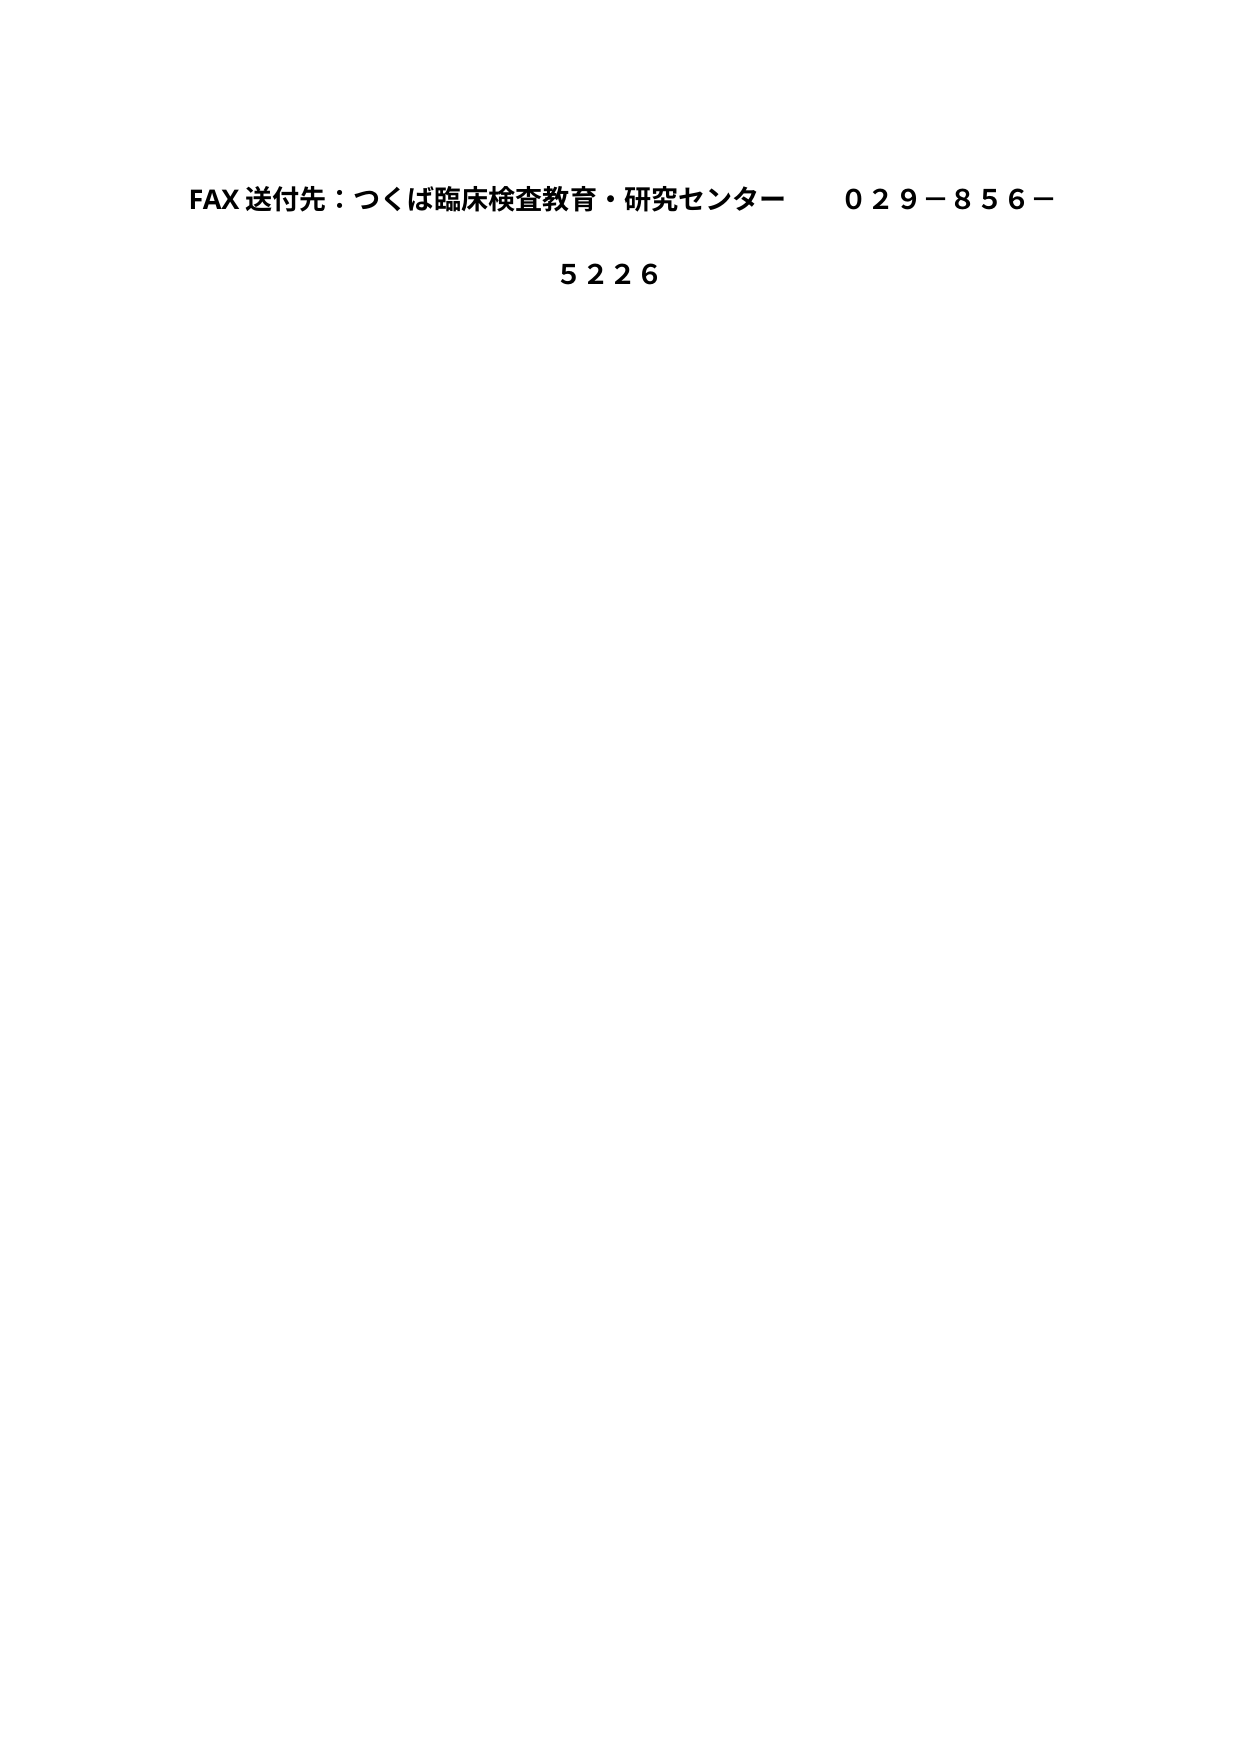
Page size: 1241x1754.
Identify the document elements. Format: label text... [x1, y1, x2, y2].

text FAX送付先：つくば臨床検査教育・研究センター ０２９－８５６－５２２６ [148, 161, 1071, 311]
